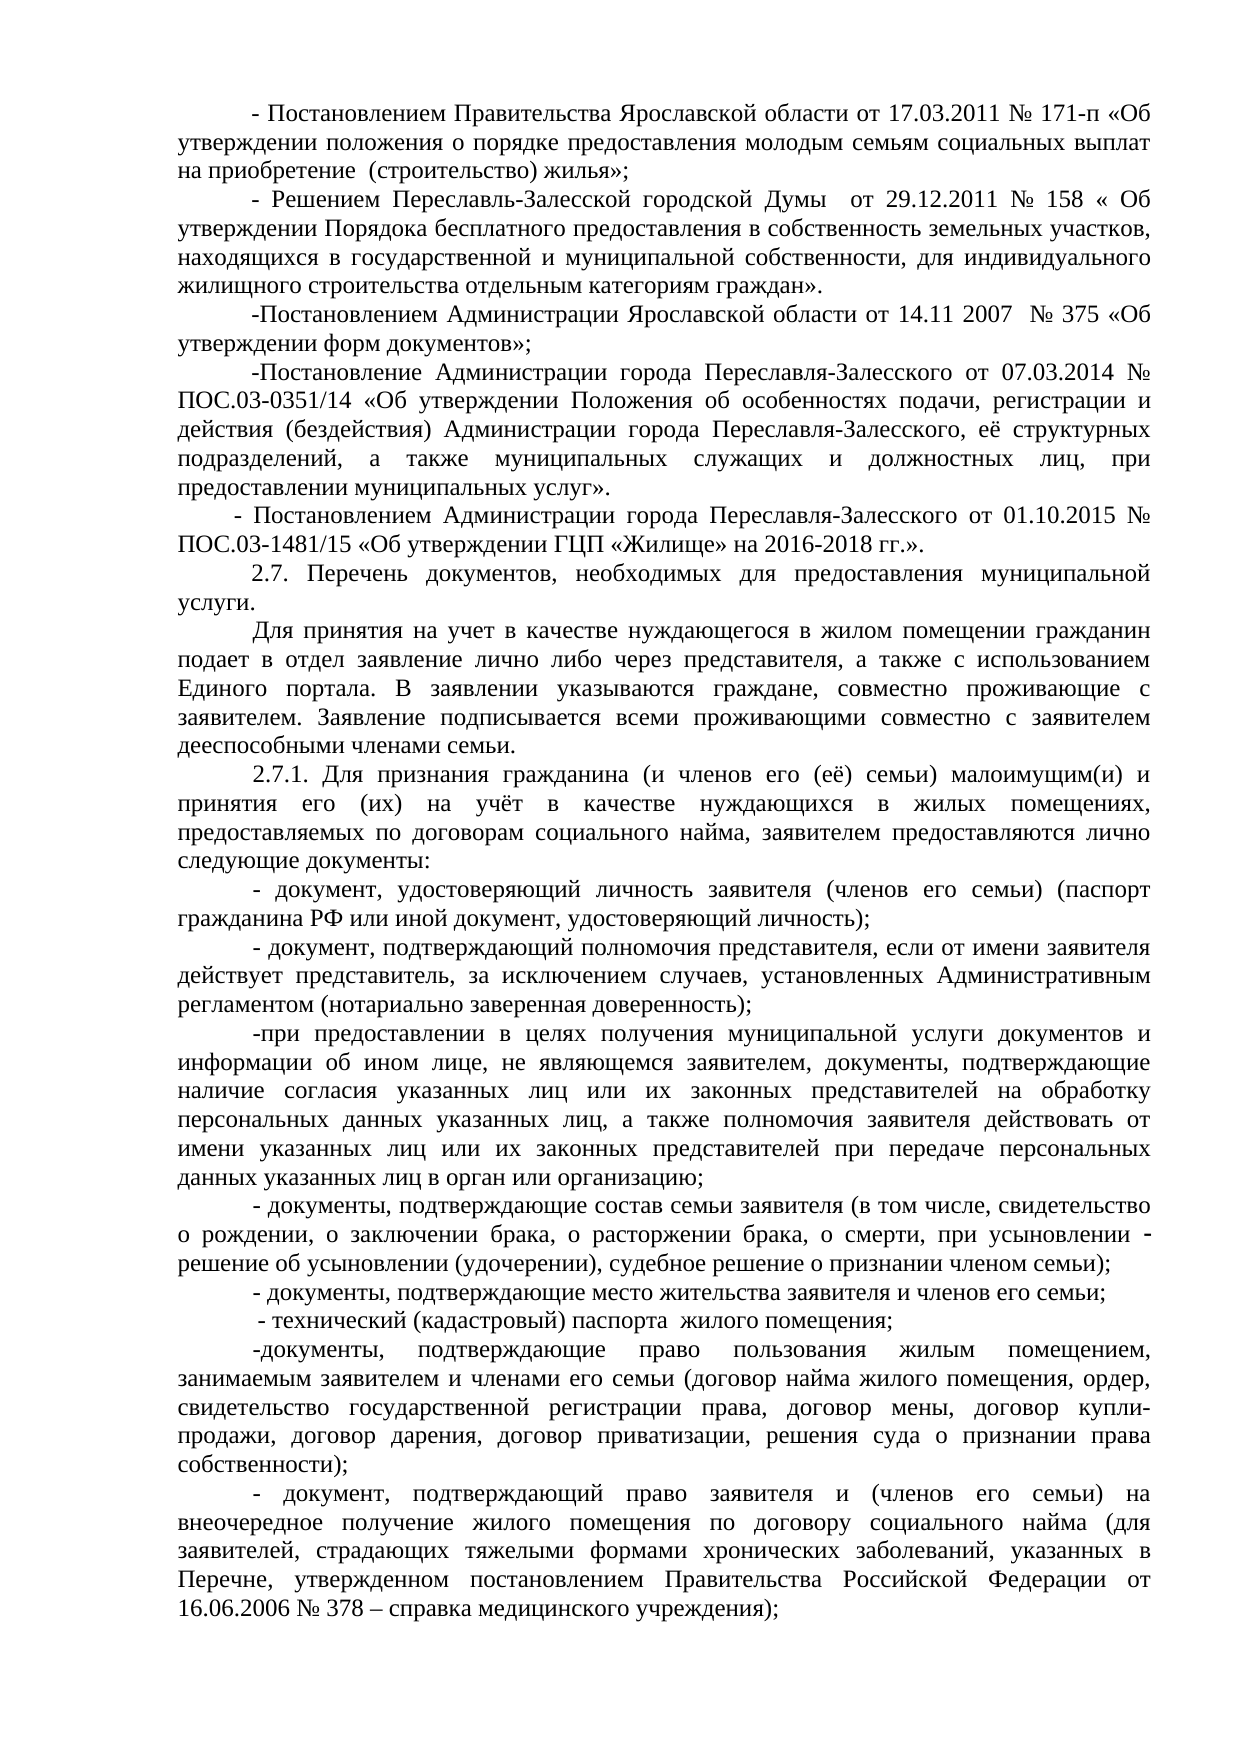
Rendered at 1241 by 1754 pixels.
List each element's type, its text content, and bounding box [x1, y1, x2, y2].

text - документ, подтверждающий право заявителя и (членов его семьи) на внеочередное получение жилого помещения по договору социального найма (для заявителей, страдающих тяжелыми формами хронических заболеваний, указанных в Перечне, утвержденном постановлением Правительства Российской Федерации от 16.06.2006 № 378 – справка медицинского учреждения); [177, 1478, 1152, 1622]
text 2.7. Перечень документов, необходимых для предоставления муниципальной услуги. [177, 558, 1152, 615]
text - Решением Переславль-Залесской городской Думы от 29.12.2011 № 158 « Об утверждении Порядока бесплатного предоставления в собственность земельных участков, находящихся в государственной и муниципальной собственности, для индивидуального жилищного строительства отдельным категориям граждан». [177, 184, 1152, 299]
text - документ, удостоверяющий личность заявителя (членов его семьи) (паспорт гражданина РФ или иной документ, удостоверяющий личность); [177, 874, 1152, 932]
text - технический (кадастровый) паспорта жилого помещения; [177, 1305, 1152, 1334]
text - Постановлением Администрации города Переславля-Залесского от 01.10.2015 № ПОС.03-1481/15 «Об утверждении ГЦП «Жилище» на 2016-2018 гг.». [177, 500, 1152, 558]
text - документы, подтверждающие состав семьи заявителя (в том числе, свидетельство о рождении, о заключении брака, о расторжении брака, о смерти, при усыновлении решение об усыновлении (удочерении), судебное решение о признании членом семьи); [177, 1190, 1152, 1277]
text -Постановление Администрации города Переславля-Залесского от 07.03.2014 № ПОС.03-0351/14 «Об утверждении Положения об особенностях подачи, регистрации и действия (бездействия) Администрации города Переславля-Залесского, её структурных подразделений, а также муниципальных служащих и должностных лиц, при предоставлении муниципальных услуг». [177, 357, 1152, 500]
text -при предоставлении в целях получения муниципальной услуги документов и информации об ином лице, не являющемся заявителем, документы, подтверждающие наличие согласия указанных лиц или их законных представителей на обработку персональных данных указанных лиц, а также полномочия заявителя действовать от имени указанных лиц или их законных представителей при передаче персональных данных указанных лиц в орган или организацию; [177, 1018, 1152, 1190]
text 2.7.1. Для признания гражданина (и членов его (её) семьи) малоимущим(и) и принятия его (их) на учёт в качестве нуждающихся в жилых помещениях, предоставляемых по договорам социального найма, заявителем предоставляются лично следующие документы: [177, 759, 1152, 874]
text -документы, подтверждающие право пользования жилым помещением, занимаемым заявителем и членами его семьи (договор найма жилого помещения, ордер, свидетельство государственной регистрации права, договор мены, договор купли-продажи, договор дарения, договор приватизации, решения суда о признании права собственности); [177, 1334, 1152, 1478]
text - документы, подтверждающие место жительства заявителя и членов его семьи; [177, 1277, 1152, 1305]
text - Постановлением Правительства Ярославской области от 17.03.2011 № 171-п «Об утверждении положения о порядке предоставления молодым семьям социальных выплат на приобретение (строительство) жилья»; [177, 98, 1152, 184]
text -Постановлением Администрации Ярославской области от 14.11 2007 № 375 «Об утверждении форм документов»; [177, 299, 1152, 357]
text - документ, подтверждающий полномочия представителя, если от имени заявителя действует представитель, за исключением случаев, установленных Административным регламентом (нотариально заверенная доверенность); [177, 932, 1152, 1018]
text Для принятия на учет в качестве нуждающегося в жилом помещении гражданин подает в отдел заявление лично либо через представителя, а также с использованием Единого портала. В заявлении указываются граждане, совместно проживающие с заявителем. Заявление подписывается всеми проживающими совместно с заявителем дееспособными членами семьи. [177, 615, 1152, 759]
